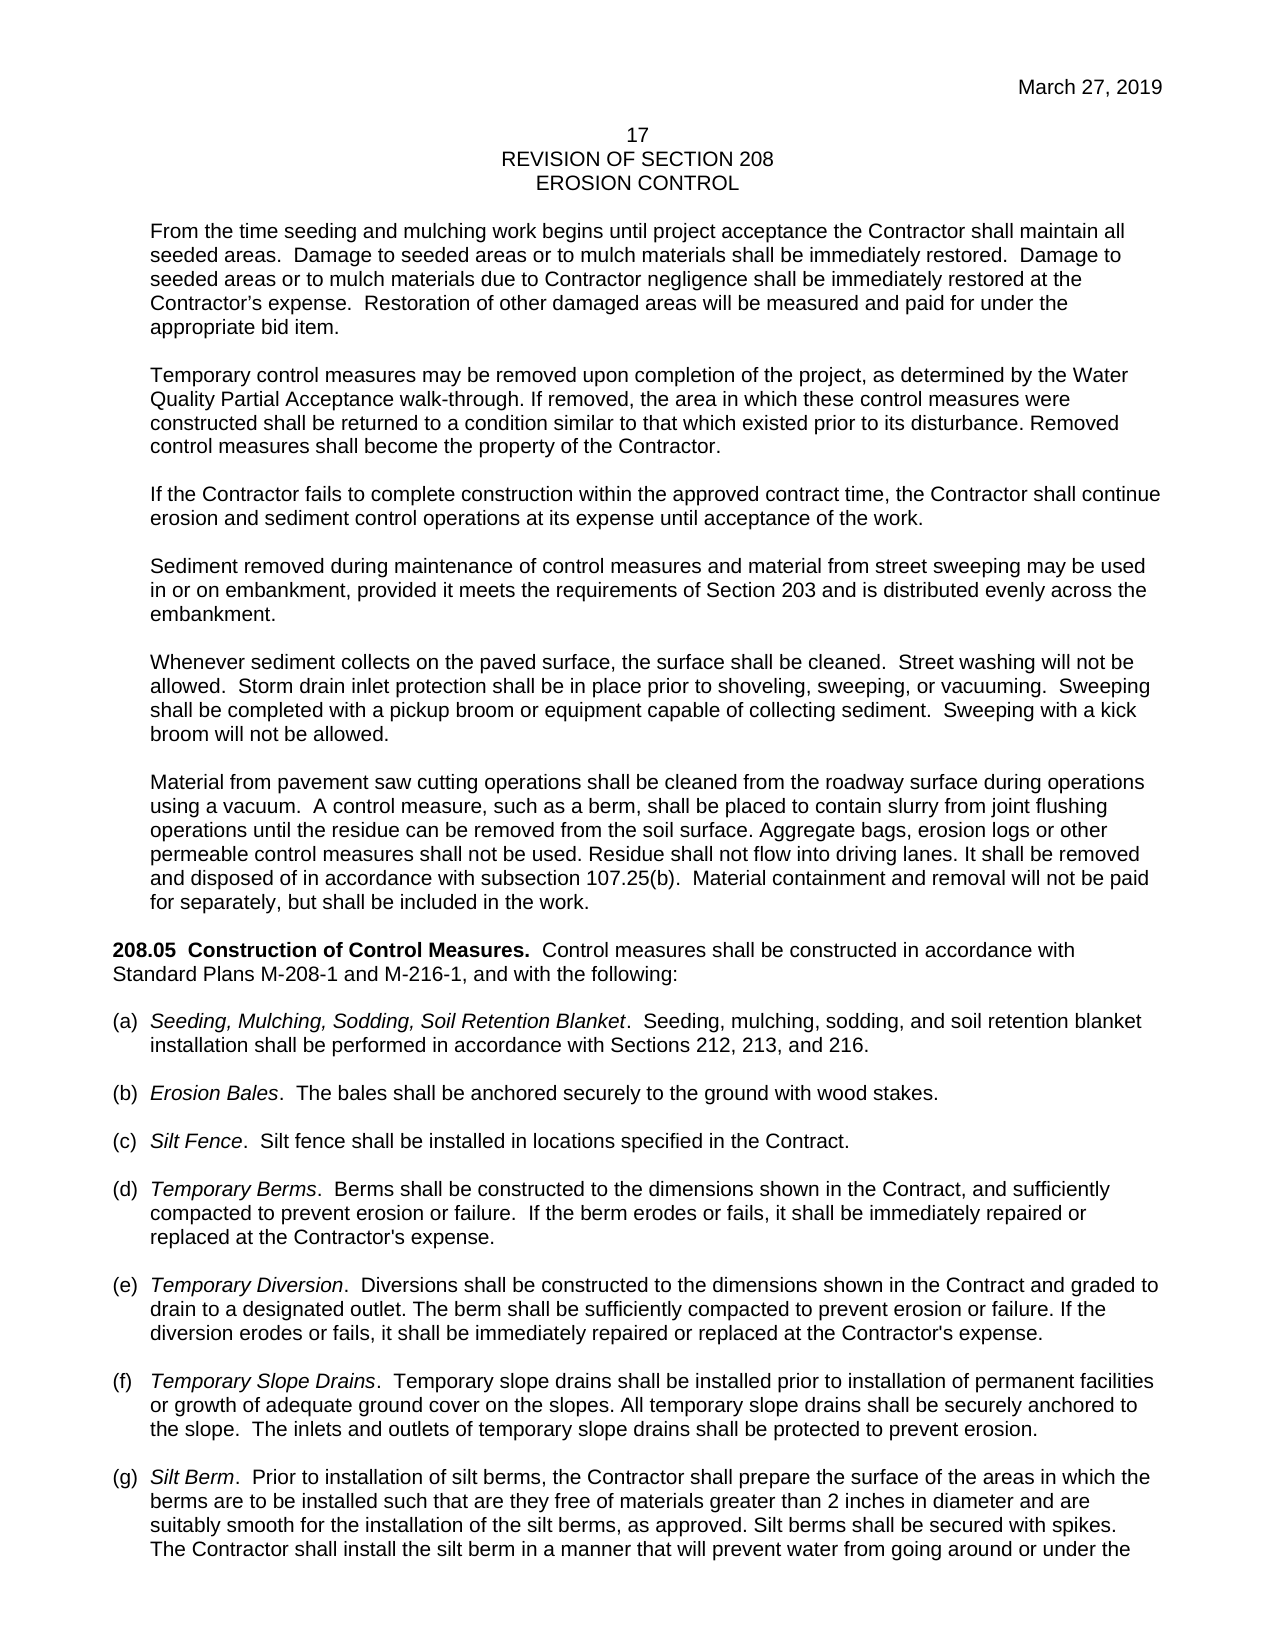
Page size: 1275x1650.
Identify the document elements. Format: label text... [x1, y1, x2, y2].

text Sediment removed during maintenance of control measures and material from street sweeping may be used in or on embankment, provided it meets the requirements of Section 203 and is distributed evenly across the embankment. [150, 554, 1162, 626]
list Temporary Berms. Berms shall be constructed to the dimensions shown in the Contract, and sufficiently compacted to prevent erosion or failure. If the berm erodes or fails, it shall be immediately repaired or replaced at the Contractor's expense. [112, 1177, 1162, 1249]
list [112, 1464, 1162, 1560]
list Silt Fence. Silt fence shall be installed in locations specified in the Contract. [112, 1129, 1162, 1153]
text Material from pavement saw cutting operations shall be cleaned from the roadway surface during operations using a vacuum. A control measure, such as a berm, shall be placed to contain slurry from joint flushing operations until the residue can be removed from the soil surface. Aggregate bags, erosion logs or other permeable control measures shall not be used. Residue shall not flow into driving lanes. It shall be removed and disposed of in accordance with subsection 107.25(b). Material containment and removal will not be paid for separately, but shall be included in the work. [150, 770, 1162, 913]
text Temporary control measures may be removed upon completion of the project, as determined by the Water Quality Partial Acceptance walk-through. If removed, the area in which these control measures were constructed shall be returned to a condition similar to that which existed prior to its disturbance. Removed control measures shall become the property of the Contractor. [150, 362, 1162, 458]
text If the Contractor fails to complete construction within the approved contract time, the Contractor shall continue erosion and sediment control operations at its expense until acceptance of the work. [150, 482, 1162, 530]
list Seeding, Mulching, Sodding, Soil Retention Blanket. Seeding, mulching, sodding, and soil retention blanket installation shall be performed in accordance with Sections 212, 213, and 216. [112, 1009, 1162, 1057]
list Temporary Diversion. Diversions shall be constructed to the dimensions shown in the Contract and graded to drain to a designated outlet. The berm shall be sufficiently compacted to prevent erosion or failure. If the diversion erodes or fails, it shall be immediately repaired or replaced at the Contractor's expense. [112, 1273, 1162, 1345]
text From the time seeding and mulching work begins until project acceptance the Contractor shall maintain all seeded areas. Damage to seeded areas or to mulch materials shall be immediately restored. Damage to seeded areas or to mulch materials due to Contractor negligence shall be immediately restored at the Contractor’s expense. Restoration of other damaged areas will be measured and paid for under the appropriate bid item. [150, 219, 1162, 338]
list Erosion Bales. The bales shall be anchored securely to the ground with wood stakes. [112, 1081, 1162, 1105]
text Whenever sediment collects on the paved surface, the surface shall be cleaned. Street washing will not be allowed. Storm drain inlet protection shall be in place prior to shoveling, sweeping, or vacuuming. Sweeping shall be completed with a pickup broom or equipment capable of collecting sediment. Sweeping with a kick broom will not be allowed. [150, 650, 1162, 746]
text 208.05 Construction of Control Measures. Control measures shall be constructed in accordance with Standard Plans M-208-1 and M-216-1, and with the following: [112, 937, 1162, 985]
list Temporary Slope Drains. Temporary slope drains shall be installed prior to installation of permanent facilities or growth of adequate ground cover on the slopes. All temporary slope drains shall be securely anchored to the slope. The inlets and outlets of temporary slope drains shall be protected to prevent erosion. [112, 1369, 1162, 1441]
